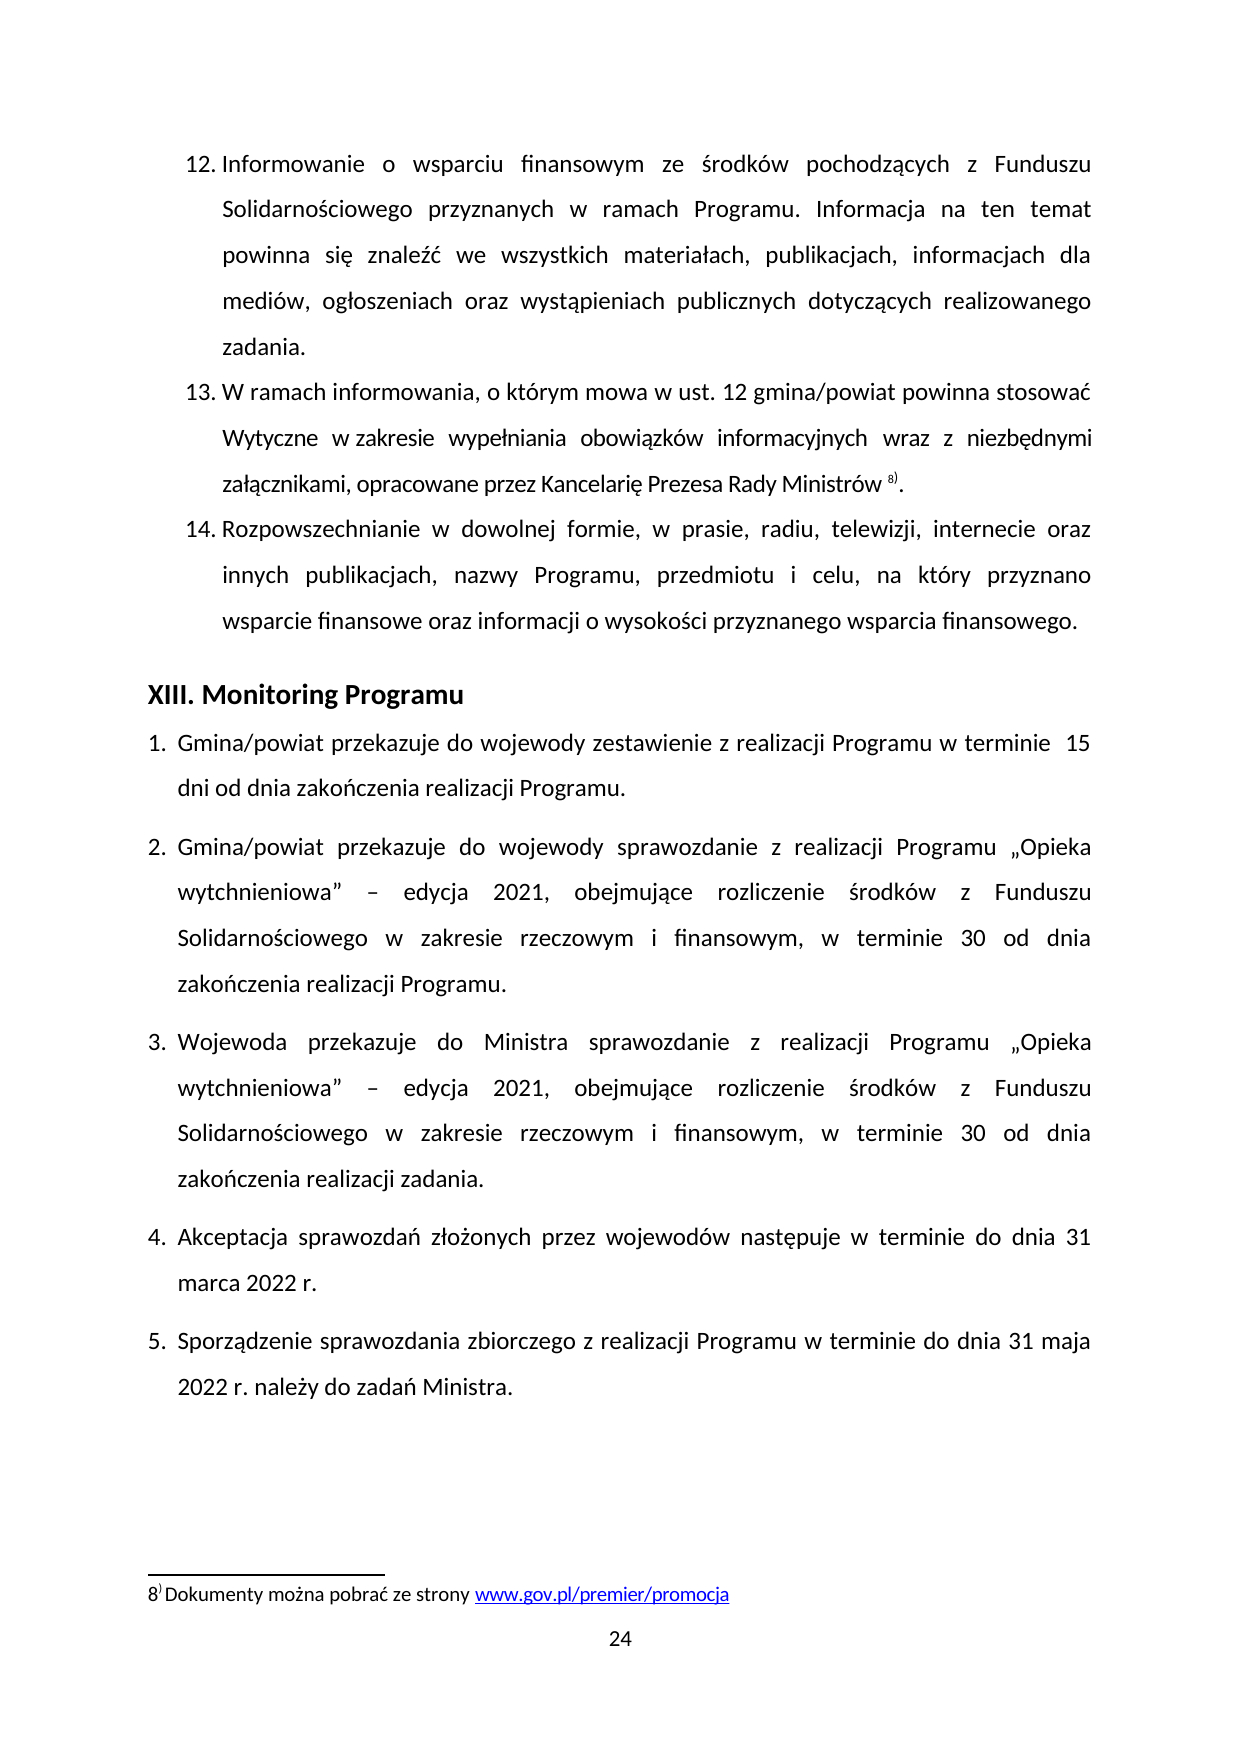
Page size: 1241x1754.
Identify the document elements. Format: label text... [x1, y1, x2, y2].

list Wojewoda przekazuje do Ministra sprawozdanie z realizacji Programu „Opieka wytchnieniowa” – edycja 2021, obejmujące rozliczenie środków z Funduszu Solidarnościowego w zakresie rzeczowym i finansowym, w terminie 30 od dnia zakończenia realizacji zadania. [148, 1026, 1092, 1194]
list Rozpowszechnianie w dowolnej formie, w prasie, radiu, telewizji, internecie oraz innych publikacjach, nazwy Programu, przedmiotu i celu, na który przyznano wsparcie finansowe oraz informacji o wysokości przyznanego wsparcia finansowego. [185, 513, 1092, 636]
subtitle XIII. Monitoring Programu [148, 676, 1092, 711]
list Akceptacja sprawozdań złożonych przez wojewodów następuje w terminie do dnia 31 marca 2022 r. [148, 1221, 1092, 1298]
list Informowanie o wsparciu finansowym ze środków pochodzących z Funduszu Solidarnościowego przyznanych w ramach Programu. Informacja na ten temat powinna się znaleźć we wszystkich materiałach, publikacjach, informacjach dla mediów, ogłoszeniach oraz wystąpieniach publicznych dotyczących realizowanego zadania. [185, 148, 1092, 361]
list W ramach informowania, o którym mowa w ust. 12 gmina/powiat powinna stosować Wytyczne w zakresie wypełniania obowiązków informacyjnych wraz z niezbędnymi załącznikami, opracowane przez Kancelarię Prezesa Rady Ministrów ). [185, 376, 1092, 498]
list Gmina/powiat przekazuje do wojewody sprawozdanie z realizacji Programu „Opieka wytchnieniowa” – edycja 2021, obejmujące rozliczenie środków z Funduszu Solidarnościowego w zakresie rzeczowym i finansowym, w terminie 30 od dnia zakończenia realizacji Programu. [148, 831, 1092, 998]
list Sporządzenie sprawozdania zbiorczego z realizacji Programu w terminie do dnia 31 maja 2022 r. należy do zadań Ministra. [148, 1325, 1092, 1402]
list Gmina/powiat przekazuje do wojewody zestawienie z realizacji Programu w terminie 15 dni od dnia zakończenia realizacji Programu. [148, 727, 1092, 803]
